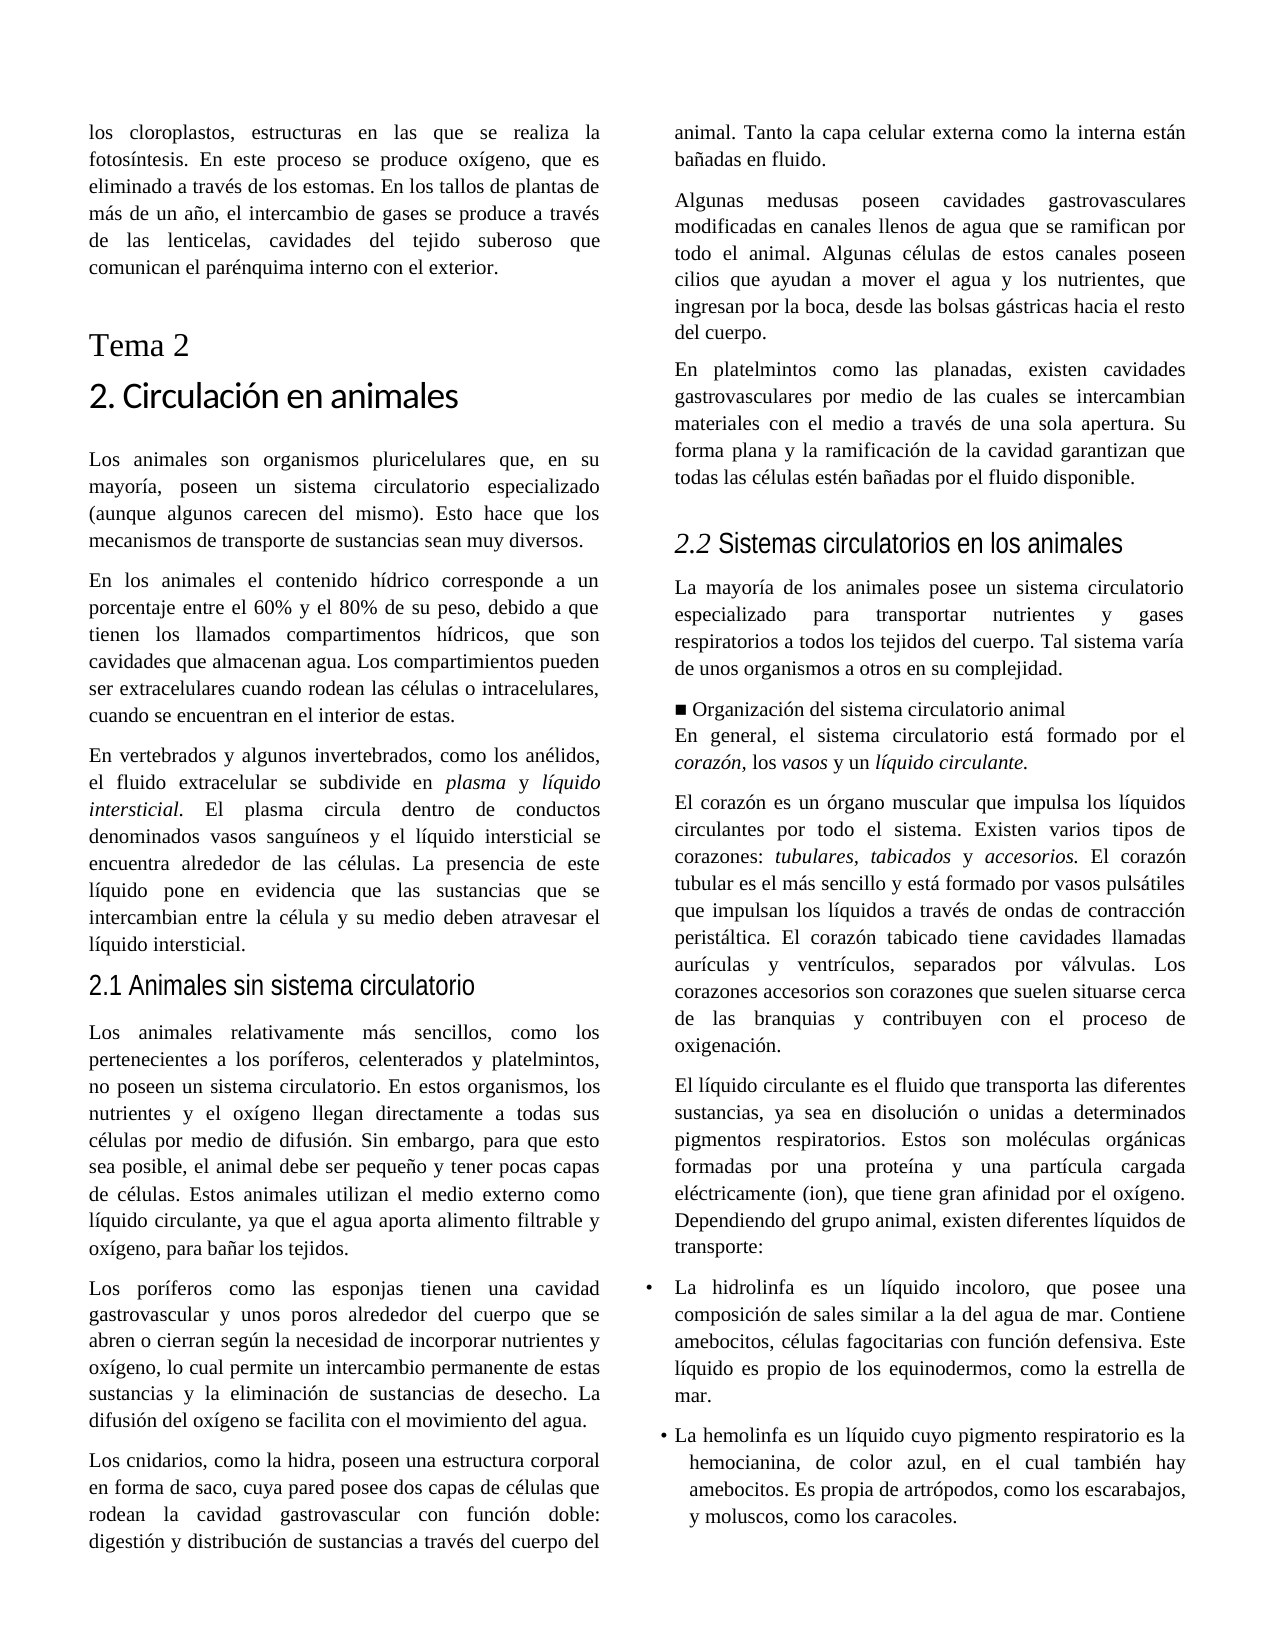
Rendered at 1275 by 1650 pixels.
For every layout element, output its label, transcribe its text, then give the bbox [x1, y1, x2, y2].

text En platelmintos como las planadas, existen cavidades gastrovasculares por medio de las cuales se intercambian materiales con el medio a través de una sola apertura. Su forma plana y la ramificación de la cavidad garantizan que todas las células estén bañadas por el fluido disponible. [674, 355, 1186, 490]
text En vertebrados y algunos invertebrados, como los anélidos, el fluido extracelular se subdivide en plasma y líquido intersticial. El plasma circula dentro de conductos denominados vasos sanguíneos y el líquido intersticial se encuentra alrededor de las células. La presencia de este líquido pone en evidencia que las sustancias que se intercambian entre la célula y su medio deben atravesar el líquido intersticial. [89, 741, 601, 957]
list La hemolinfa es un líquido cuyo pigmento respiratorio es la hemocianina, de color azul, en el cual también hay amebocitos. Es propia de artrópodos, como los escarabajos, y moluscos, como los caracoles. [660, 1421, 1186, 1529]
text 2.1 Animales sin sistema circulatorio [89, 968, 601, 1002]
text Los poríferos como las esponjas tienen una cavidad gastrovascular y unos poros alrededor del cuerpo que se abren o cierran según la necesidad de incorporar nutrientes y oxígeno, lo cual permite un intercambio permanente de estas sustancias y la eliminación de sustancias de desecho. La difusión del oxígeno se facilita con el movimiento del agua. [89, 1274, 601, 1433]
text ■ Organización del sistema circulatorio animal [674, 697, 1186, 721]
text Los cnidarios, como la hidra, poseen una estructura corporal en forma de saco, cuya pared posee dos capas de células que rodean la cavidad gastrovascular con función doble: digestión y distribución de sustancias a través del cuerpo del animal. Tanto la capa celular externa como la interna están bañadas en fluido. [674, 118, 1186, 172]
text 2.2 Sistemas circulatorios en los animales [674, 527, 1176, 560]
text La mayoría de los animales posee un sistema circulatorio especializado para transportar nutrientes y gases respiratorios a todos los tejidos del cuerpo. Tal sistema varía de unos organismos a otros en su complejidad. [674, 573, 1184, 681]
text En general, el sistema circulatorio está formado por el corazón, los vasos y un líquido circulante. [674, 721, 1186, 775]
list La hidrolinfa es un líquido incoloro, que posee una composición de sales similar a la del agua de mar. Contiene amebocitos, células fagocitarias con función defensiva. Este líquido es propio de los equinodermos, como la estrella de mar. [645, 1273, 1186, 1408]
text Tema 2 [89, 335, 601, 362]
text Los animales relativamente más sencillos, como los pertenecientes a los poríferos, celenterados y platelmintos, no poseen un sistema circulatorio. En estos organismos, los nutrientes y el oxígeno llegan directamente a todas sus células por medio de difusión. Sin embargo, para que esto sea posible, el animal debe ser pequeño y tener pocas capas de células. Estos animales utilizan el medio externo como líquido circulante, ya que el agua aporta alimento filtrable y oxígeno, para bañar los tejidos. [89, 1017, 601, 1260]
text En los animales el contenido hídrico corresponde a un porcentaje entre el 60% y el 80% de su peso, debido a que tienen los llamados compartimentos hídricos, que son cavidades que almacenan agua. Los compartimientos pueden ser extracelulares cuando rodean las células o intracelulares, cuando se encuentran en el interior de estas. [89, 566, 599, 728]
text El corazón es un órgano muscular que impulsa los líquidos circulantes por todo el sistema. Existen varios tipos de corazones: tubulares, tabicados y accesorios. El corazón tubular es el más sencillo y está formado por vasos pulsátiles que impulsan los líquidos a través de ondas de contracción peristáltica. El corazón tabicado tiene cavidades llamadas aurículas y ventrículos, separados por válvulas. Los corazones accesorios son corazones que suelen situarse cerca de las branquias y contribuyen con el proceso de oxigenación. [674, 788, 1186, 1057]
text 2. Circulación en animales [89, 362, 601, 408]
text Los animales son organismos pluricelulares que, en su mayoría, poseen un sistema circulatorio especializado (aunque algunos carecen del mismo). Esto hace que los mecanismos de transporte de sustancias sean muy diversos. [89, 445, 600, 553]
text El líquido circulante es el fluido que transporta las diferentes sustancias, ya sea en disolución o unidas a determinados pigmentos respiratorios. Estos son moléculas orgánicas formadas por una proteína y una partícula cargada eléctricamente (ion), que tiene gran afinidad por el oxígeno. Dependiendo del grupo animal, existen diferentes líquidos de transporte: [674, 1071, 1186, 1259]
text Algunas medusas poseen cavidades gastrovasculares modificadas en canales llenos de agua que se ramifican por todo el animal. Algunas células de estos canales poseen cilios que ayudan a mover el agua y los nutrientes, que ingresan por la boca, desde las bolsas gástricas hacia el resto del cuerpo. [674, 186, 1186, 345]
text Los cnidarios, como la hidra, poseen una estructura corporal en forma de saco, cuya pared posee dos capas de células que rodean la cavidad gastrovascular con función doble: digestión y distribución de sustancias a través del cuerpo del animal. Tanto la capa celular externa como la interna están bañadas en fluido. [89, 1446, 601, 1554]
